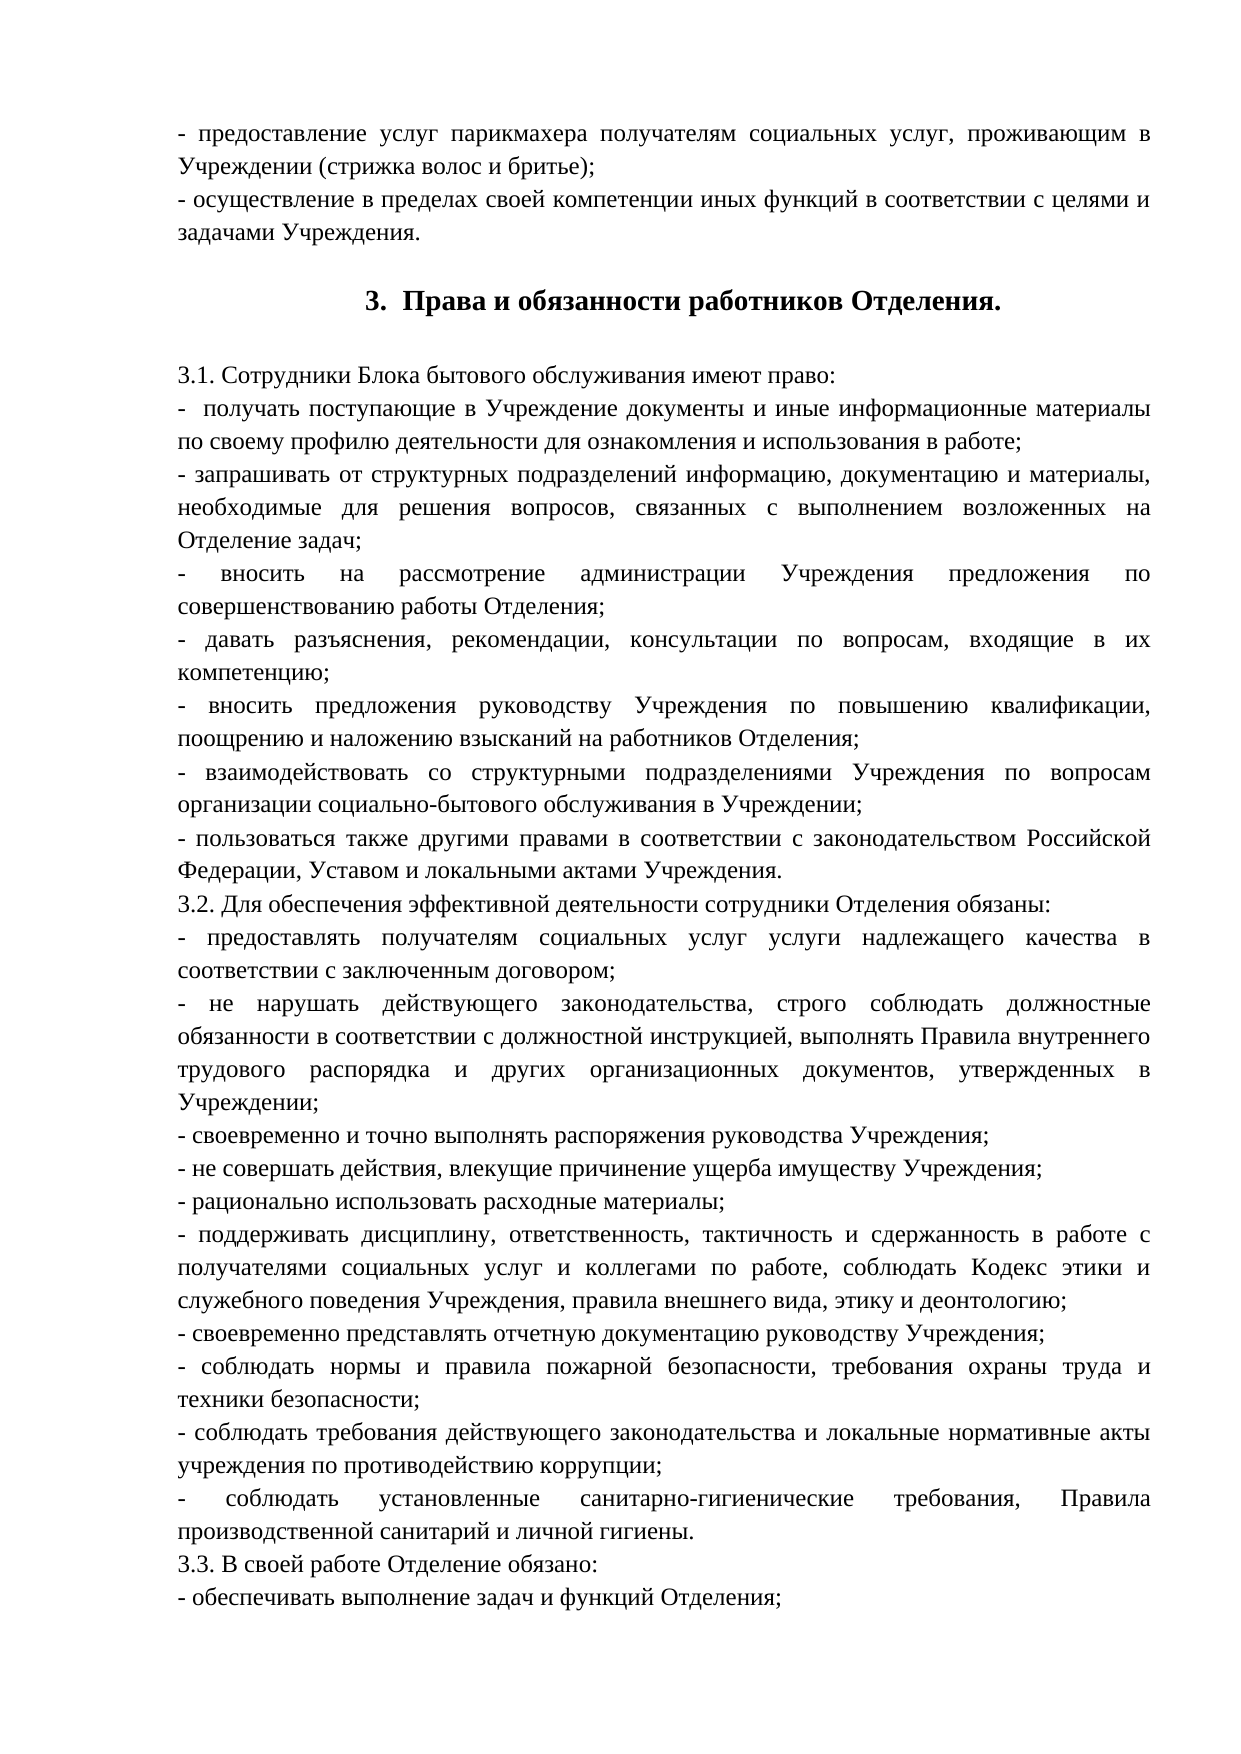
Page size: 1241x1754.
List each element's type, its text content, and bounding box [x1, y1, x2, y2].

list Права и обязанности работников Отделения. [215, 283, 1152, 317]
text 3.1. Сотрудники Блока бытового обслуживания имеют право: [177, 360, 1152, 389]
text - давать разъяснения, рекомендации, консультации по вопросам, входящие в их компетенцию; [177, 624, 1152, 686]
text - предоставлять получателям социальных услуг услуги надлежащего качества в соответствии с заключенным договором; [177, 922, 1152, 983]
text - соблюдать установленные санитарно-гигиенические требования, Правила производственной санитарий и личной гигиены. [177, 1483, 1152, 1545]
text 3.2. Для обеспечения эффективной деятельности сотрудники Отделения обязаны: [177, 889, 1152, 917]
text - взаимодействовать со структурными подразделениями Учреждения по вопросам организации социально-бытового обслуживания в Учреждении; [177, 757, 1152, 818]
text - обеспечивать выполнение задач и функций Отделения; [177, 1582, 1152, 1611]
text - поддерживать дисциплину, ответственность, тактичность и сдержанность в работе с получателями социальных услуг и коллегами по работе, соблюдать Кодекс этики и служебного поведения Учреждения, правила внешнего вида, этику и деонтологию; [177, 1219, 1152, 1314]
text 3.3. В своей работе Отделение обязано: [177, 1549, 1152, 1578]
text - своевременно представлять отчетную документацию руководству Учреждения; [177, 1318, 1152, 1347]
text - своевременно и точно выполнять распоряжения руководства Учреждения; [177, 1120, 1152, 1148]
text - пользоваться также другими правами в соответствии с законодательством Российской Федерации, Уставом и локальными актами Учреждения. [177, 823, 1152, 884]
text - предоставление услуг парикмахера получателям социальных услуг, проживающим в Учреждении (стрижка волос и бритье); [177, 118, 1152, 180]
text - вносить на рассмотрение администрации Учреждения предложения по совершенствованию работы Отделения; [177, 558, 1152, 620]
text - не совершать действия, влекущие причинение ущерба имуществу Учреждения; [177, 1153, 1152, 1182]
text - вносить предложения руководству Учреждения по повышению квалификации, поощрению и наложению взысканий на работников Отделения; [177, 691, 1152, 752]
text - запрашивать от структурных подразделений информацию, документацию и материалы, необходимые для решения вопросов, связанных с выполнением возложенных на Отделение задач; [177, 459, 1152, 554]
text - соблюдать требования действующего законодательства и локальные нормативные акты учреждения по противодействию коррупции; [177, 1417, 1152, 1479]
text - получать поступающие в Учреждение документы и иные информационные материалы по своему профилю деятельности для ознакомления и использования в работе; [177, 393, 1152, 455]
text - не нарушать действующего законодательства, строго соблюдать должностные обязанности в соответствии с должностной инструкцией, выполнять Правила внутреннего трудового распорядка и других организационных документов, утвержденных в Учреждении; [177, 988, 1152, 1116]
text - соблюдать нормы и правила пожарной безопасности, требования охраны труда и техники безопасности; [177, 1351, 1152, 1413]
text - осуществление в пределах своей компетенции иных функций в соответствии с целями и задачами Учреждения. [177, 184, 1152, 246]
text - рационально использовать расходные материалы; [177, 1186, 1152, 1214]
